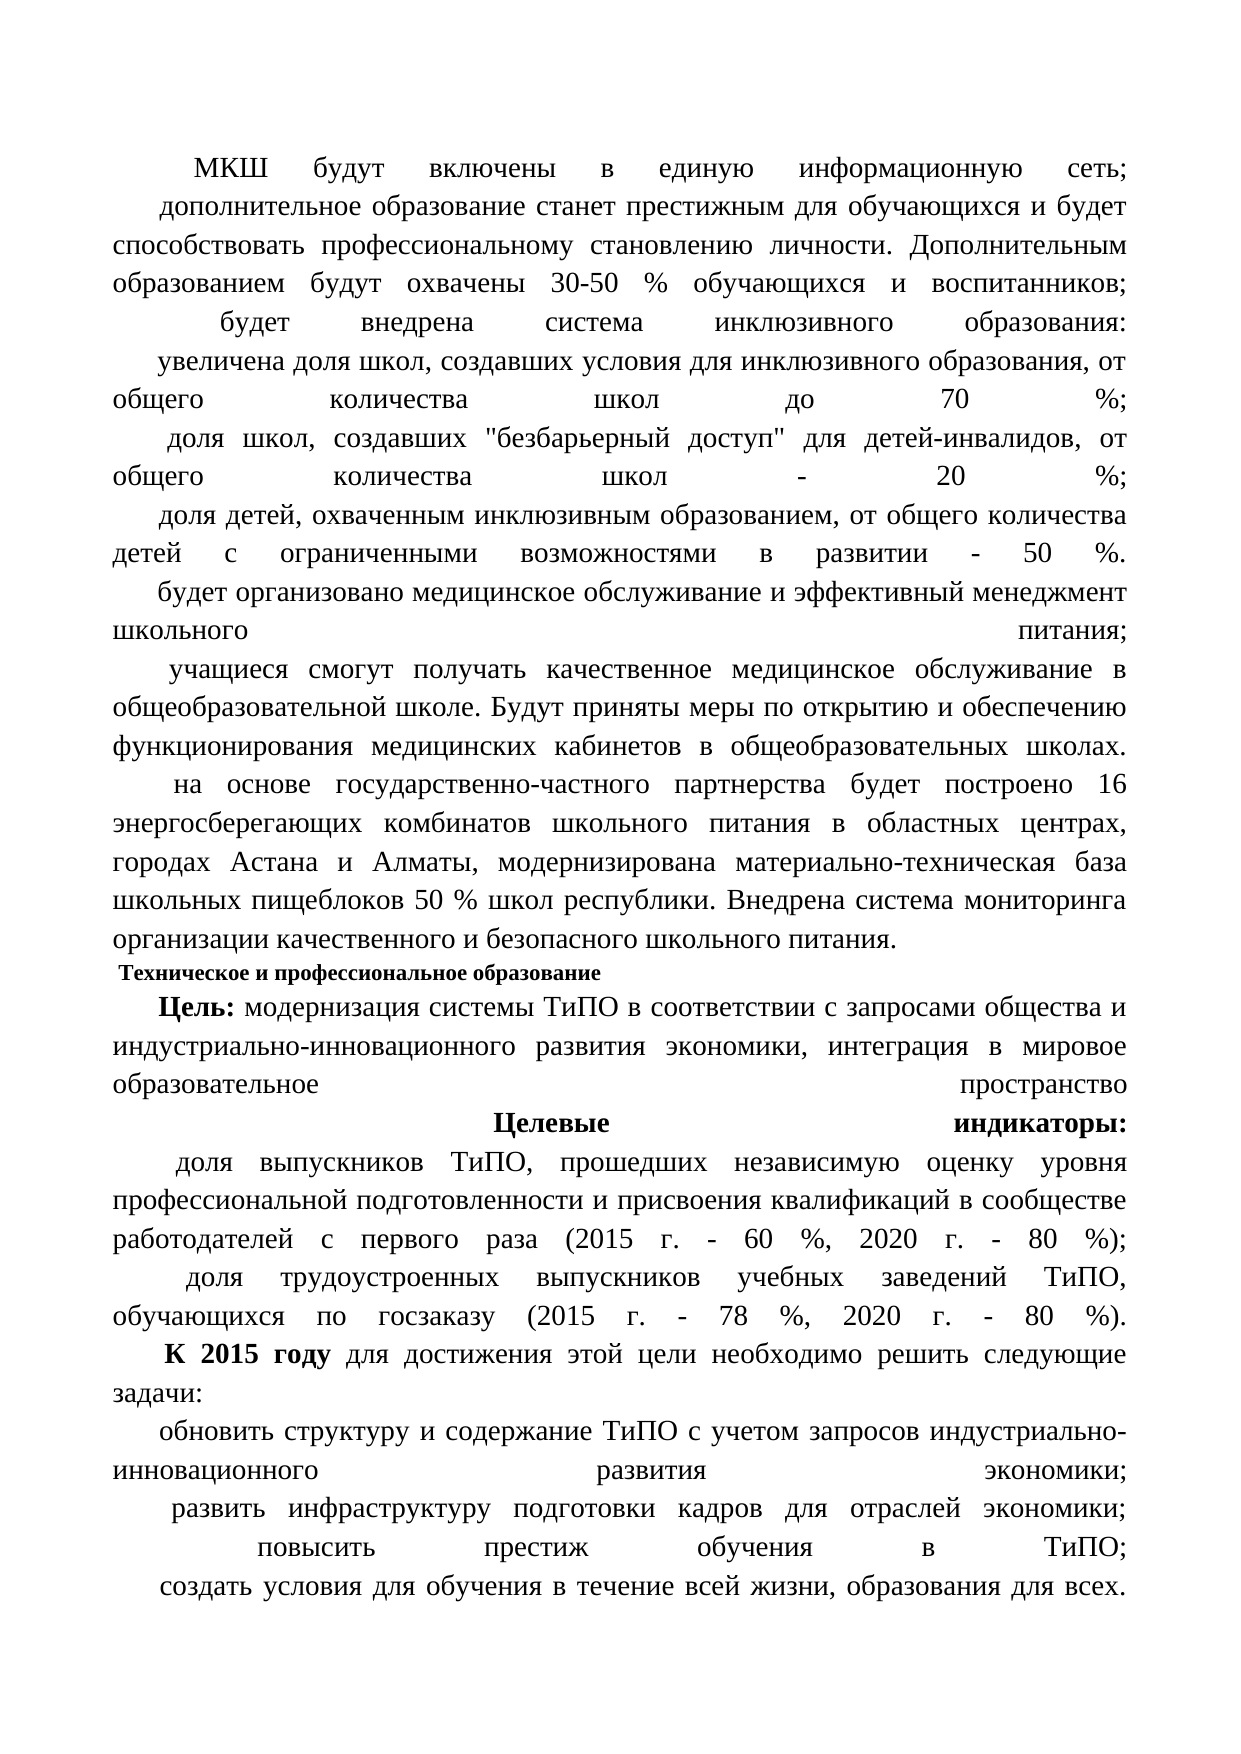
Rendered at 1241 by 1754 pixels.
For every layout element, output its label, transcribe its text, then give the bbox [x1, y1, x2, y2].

text Техническое и профессиональное образование [112, 959, 1128, 986]
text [112, 150, 1128, 954]
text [112, 989, 1128, 1601]
